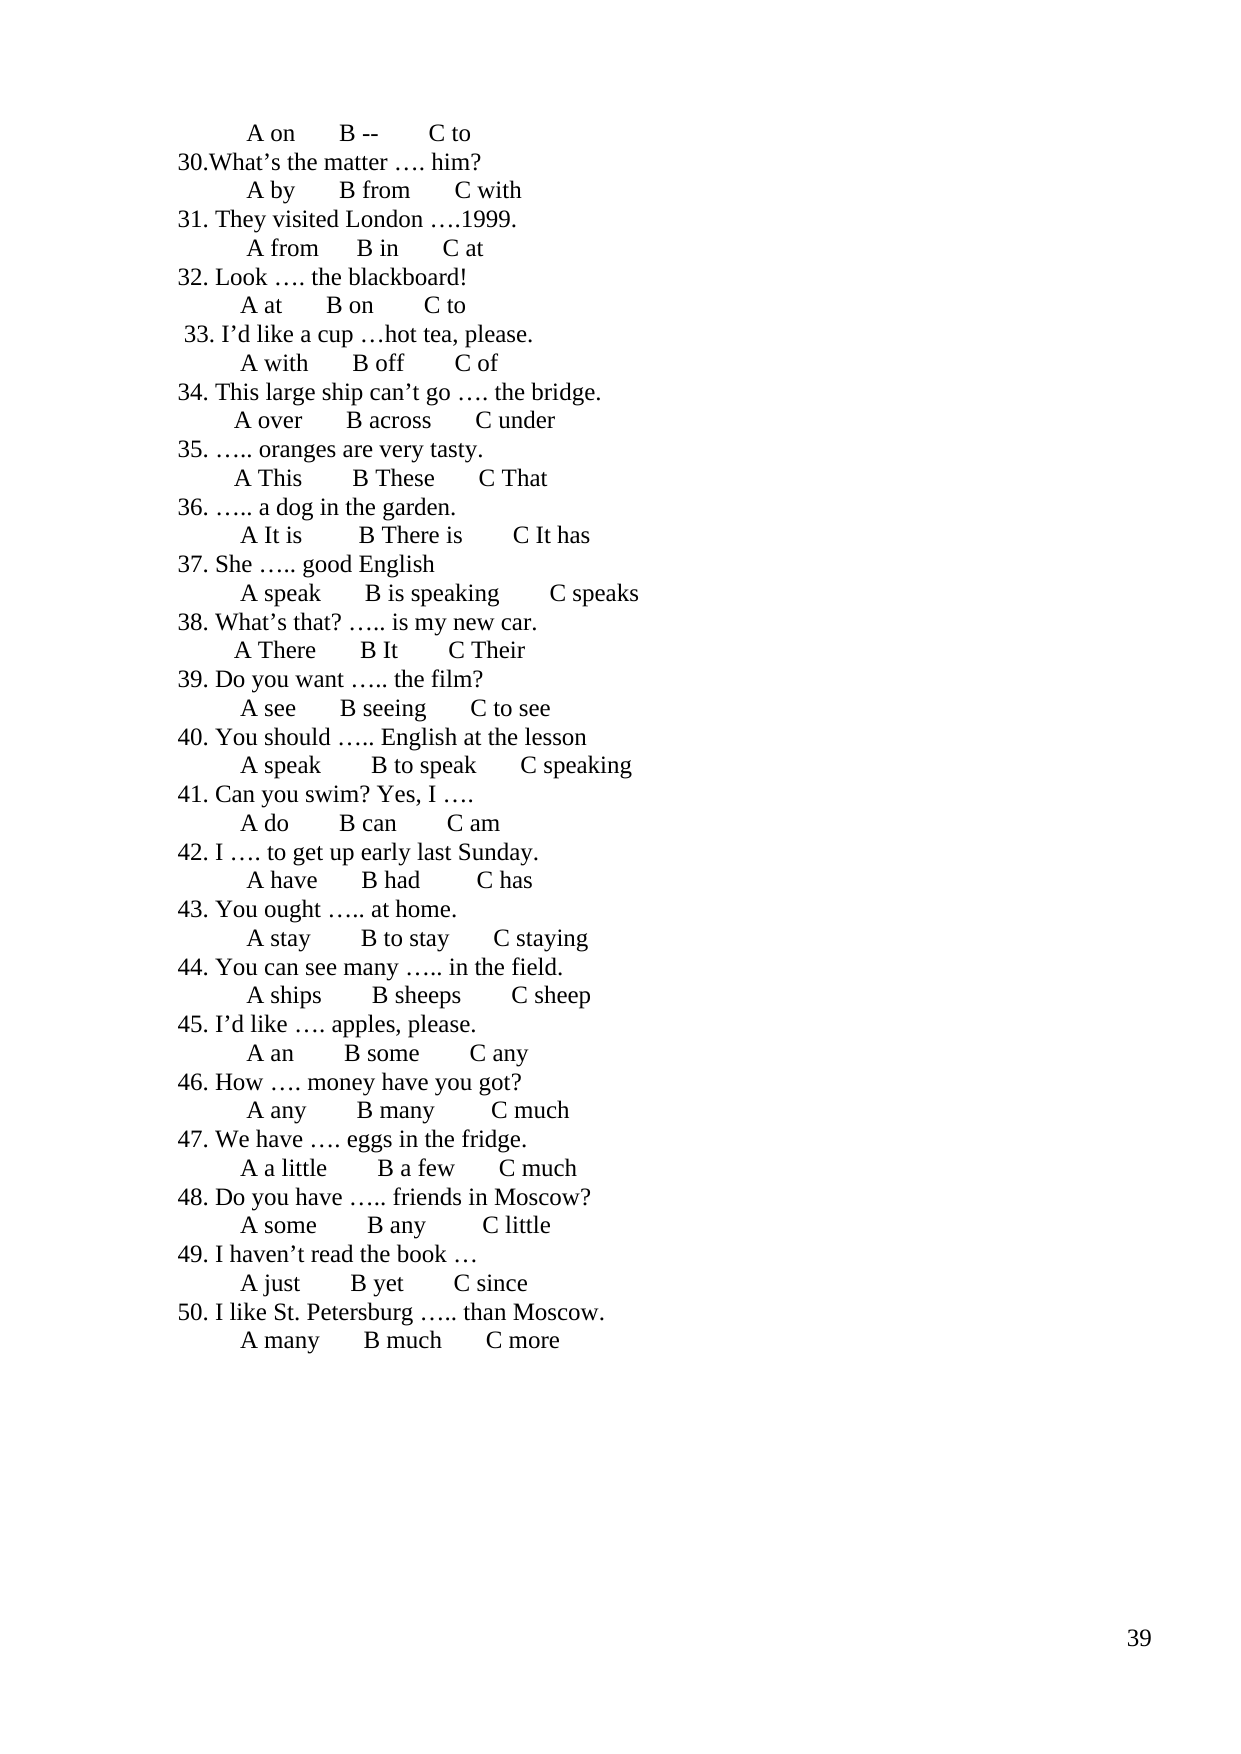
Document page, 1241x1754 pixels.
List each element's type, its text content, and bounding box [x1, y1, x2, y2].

text A at B on C to [177, 291, 1152, 319]
text 31. They visited ….1999. [177, 204, 1152, 233]
text A have B had C has [177, 866, 1152, 894]
text 36. ….. a dog in the garden. [177, 492, 1152, 521]
text A some B any C little [177, 1211, 1152, 1239]
text A many B much C more [177, 1326, 1152, 1354]
text A speak B is speaking C speaks [177, 578, 1152, 607]
text A It is B There is C It has [177, 521, 1152, 549]
text A There B It C Their [177, 636, 1152, 664]
text A speak B to speak C speaking [177, 751, 1152, 779]
text 49. I haven’t read the book … [177, 1239, 1152, 1268]
text 35. ….. oranges are very tasty. [177, 434, 1152, 463]
text A any B many C much [177, 1096, 1152, 1124]
text 40. You should ….. English at the lesson [177, 722, 1152, 751]
text 39. Do you want ….. the film? [177, 664, 1152, 693]
text A ships B sheeps C sheep [177, 981, 1152, 1009]
text 34. This large ship can’t go …. the bridge. [177, 377, 1152, 406]
text 30.What’s the matter …. him? [177, 147, 1152, 176]
text A stay B to stay C staying [177, 923, 1152, 952]
text 44. You can see many ….. in the field. [177, 952, 1152, 981]
text 38. What’s that? ….. is my new car. [177, 607, 1152, 636]
text A with B off C of [177, 348, 1152, 377]
text 42. I …. to get up early last Sunday. [177, 837, 1152, 866]
text A do B can C am [177, 808, 1152, 837]
text 47. We have …. eggs in the fridge. [177, 1124, 1152, 1153]
text 48. Do you have ….. friends in ? [177, 1182, 1152, 1211]
text A on B -- C to [177, 118, 1152, 147]
text A a little B a few C much [177, 1153, 1152, 1182]
text 37. She ….. good English [177, 549, 1152, 578]
text A see B seeing C to see [177, 693, 1152, 722]
text A from B in C at [177, 233, 1152, 262]
text 41. Can you swim? Yes, I …. [177, 779, 1152, 808]
text 45. I’d like …. apples, please. [177, 1009, 1152, 1038]
text A over B across C under [177, 406, 1152, 434]
text 43. You ought ….. at home. [177, 894, 1152, 923]
text A just B yet C since [177, 1268, 1152, 1297]
text 33. I’d like a cup …hot tea, please. [177, 319, 1152, 348]
text A by B from C with [177, 176, 1152, 204]
text 46. How …. money have you got? [177, 1067, 1152, 1096]
text A an B some C any [177, 1038, 1152, 1067]
text 50. I like ….. than . [177, 1297, 1152, 1326]
text A This B These C That [177, 463, 1152, 492]
text 32. Look …. the blackboard! [177, 262, 1152, 291]
